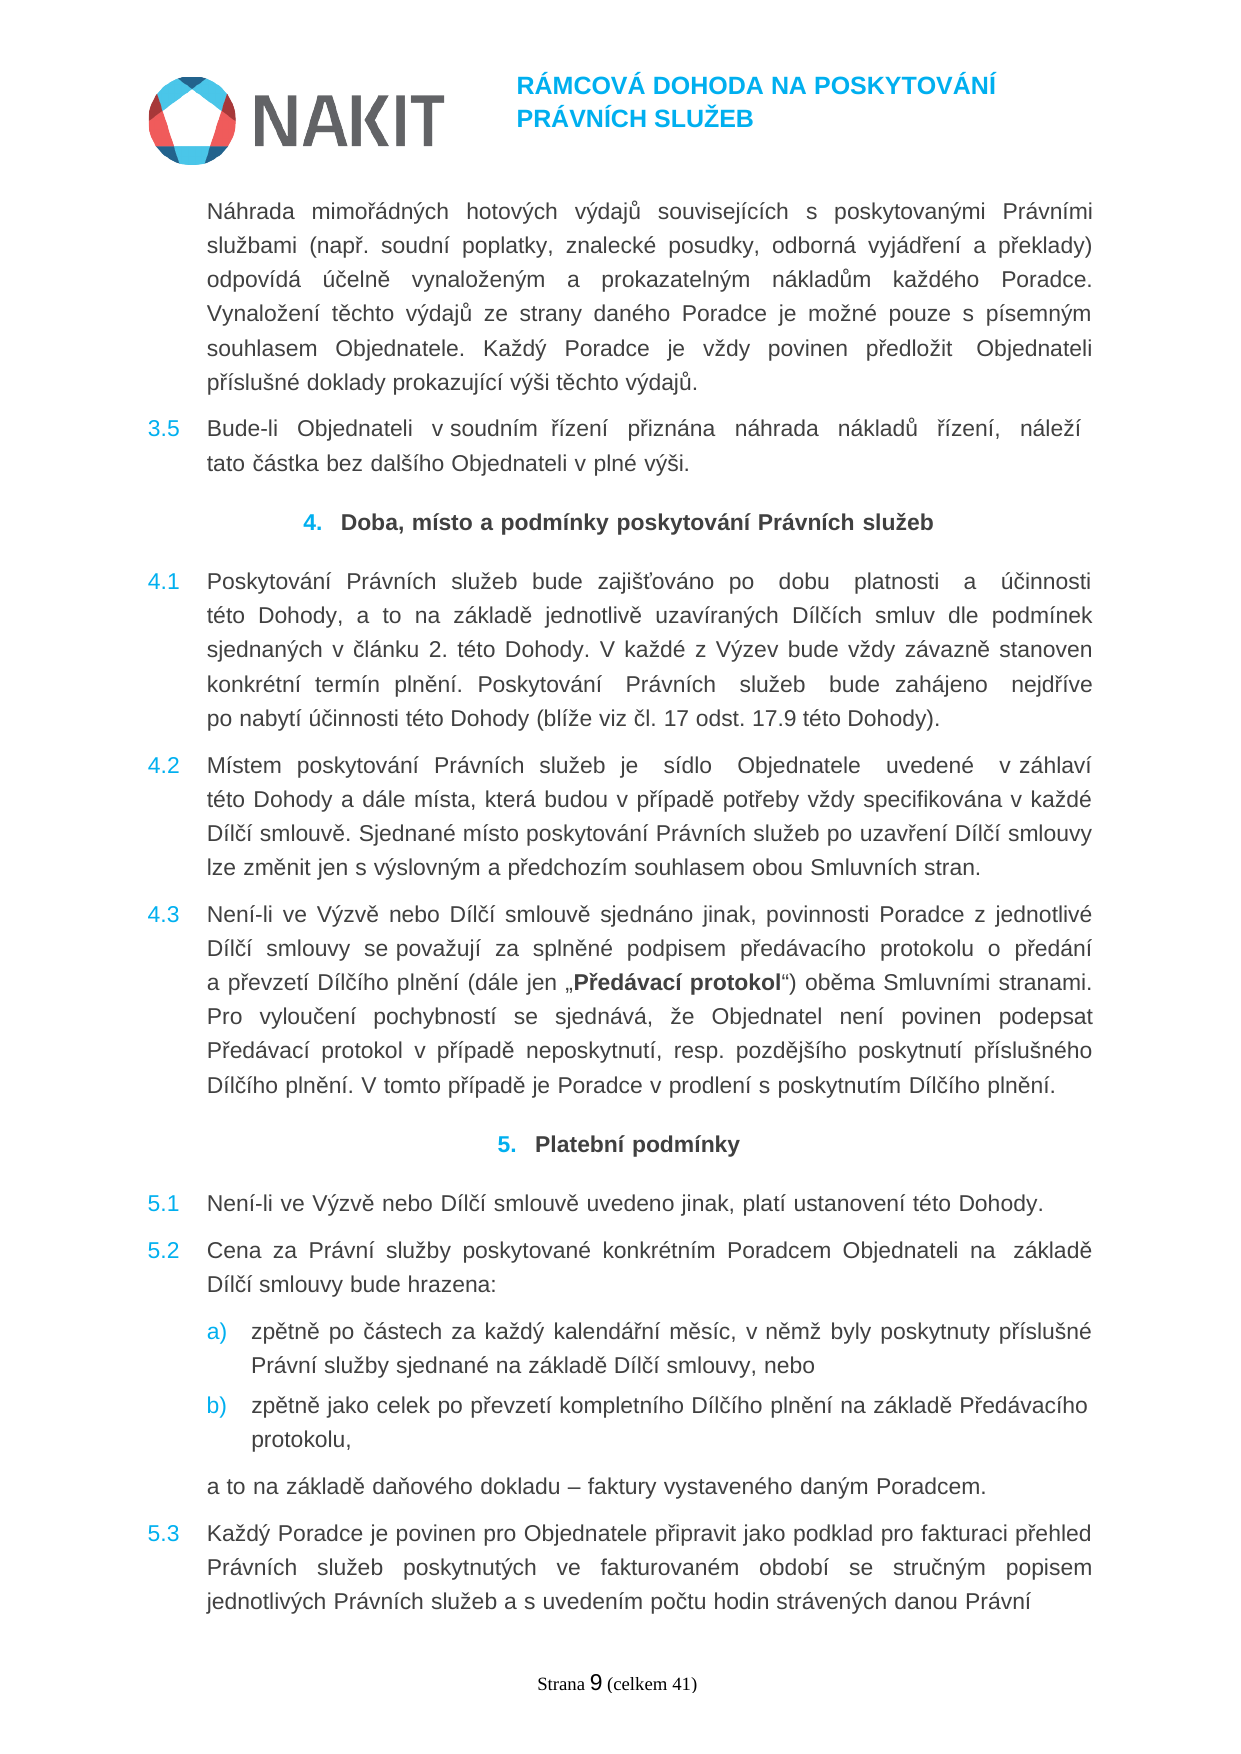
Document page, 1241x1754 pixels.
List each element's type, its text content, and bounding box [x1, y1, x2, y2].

list zpětně po částech za každý kalendářní měsíc, v němž byly poskytnuty příslušné Právní služby sjednané na základě Dílčí smlouvy, nebo [207, 1318, 1092, 1378]
text protokolu, [251, 1426, 1123, 1453]
list Místem poskytování Právních služeb je sídlo Objednatele uvedené v záhlaví této Dohody a dále místa, která budou v případě potřeby vždy specifikována v každé Dílčí smlouvě. Sjednané místo poskytování Právních služeb po uzavření Dílčí smlouvy lze změnit jen s výslovným a předchozím souhlasem obou Smluvních stran. [148, 752, 1093, 881]
list zpětně jako celek po převzetí kompletního Dílčího plnění na základě Předávacího [206, 1392, 1123, 1418]
subtitle Doba, místo a podmínky poskytování Právních služeb [303, 509, 1123, 535]
list Není-li ve Výzvě nebo Dílčí smlouvě sjednáno jinak, povinnosti Poradce z jednotlivé Dílčí smlouvy se považují za splněné podpisem předávacího protokolu o předání a převzetí Dílčího plnění (dále jen „Předávací protokol“) oběma Smluvními stranami. Pro vyloučení pochybností se sjednává, že Objednatel není povinen podepsat Předávací protokol v případě neposkytnutí, resp. pozdějšího poskytnutí příslušného Dílčího plnění. V tomto případě je Poradce v prodlení s poskytnutím Dílčího plnění. [147, 901, 1093, 1098]
list Není-li ve Výzvě nebo Dílčí smlouvě uvedeno jinak, platí ustanovení této Dohody. [147, 1190, 1123, 1216]
text tato částka bez dalšího Objednateli v plné výši. [207, 449, 1123, 476]
list Každý Poradce je povinen pro Objednatele připravit jako podklad pro fakturaci přehled Právních služeb poskytnutých ve fakturovaném období se stručným popisem jednotlivých Právních služeb a s uvedením počtu hodin strávených danou Právní [147, 1520, 1093, 1614]
list Poskytování Právních služeb bude zajišťováno po dobu platnosti a účinnosti této Dohody, a to na základě jednotlivě uzavíraných Dílčích smluv dle podmínek sjednaných v článku 2. této Dohody. V každé z Výzev bude vždy závazně stanoven konkrétní termín plnění. Poskytování Právních služeb bude zahájeno nejdříve po nabytí účinnosti této Dohody (blíže viz čl. 17 odst. 17.9 této Dohody). [148, 568, 1093, 731]
list Bude-li Objednateli v soudním řízení přiznána náhrada nákladů řízení, náleží [148, 415, 1123, 442]
picture [148, 77, 445, 165]
subtitle Platební podmínky [497, 1131, 1123, 1157]
list Cena za Právní služby poskytované konkrétním Poradcem Objednateli na základě Dílčí smlouvy bude hrazena: [147, 1237, 1093, 1297]
text a to na základě daňového dokladu – faktury vystaveného daným Poradcem. [207, 1473, 1123, 1499]
text Náhrada mimořádných hotových výdajů souvisejících s poskytovanými Právními službami (např. soudní poplatky, znalecké posudky, odborná vyjádření a překlady) odpovídá účelně vynaloženým a prokazatelným nákladům každého Poradce. Vynaložení těchto výdajů ze strany daného Poradce je možné pouze s písemným souhlasem Objednatele. Každý Poradce je vždy povinen předložit Objednateli příslušné doklady prokazující výši těchto výdajů. [207, 198, 1093, 395]
